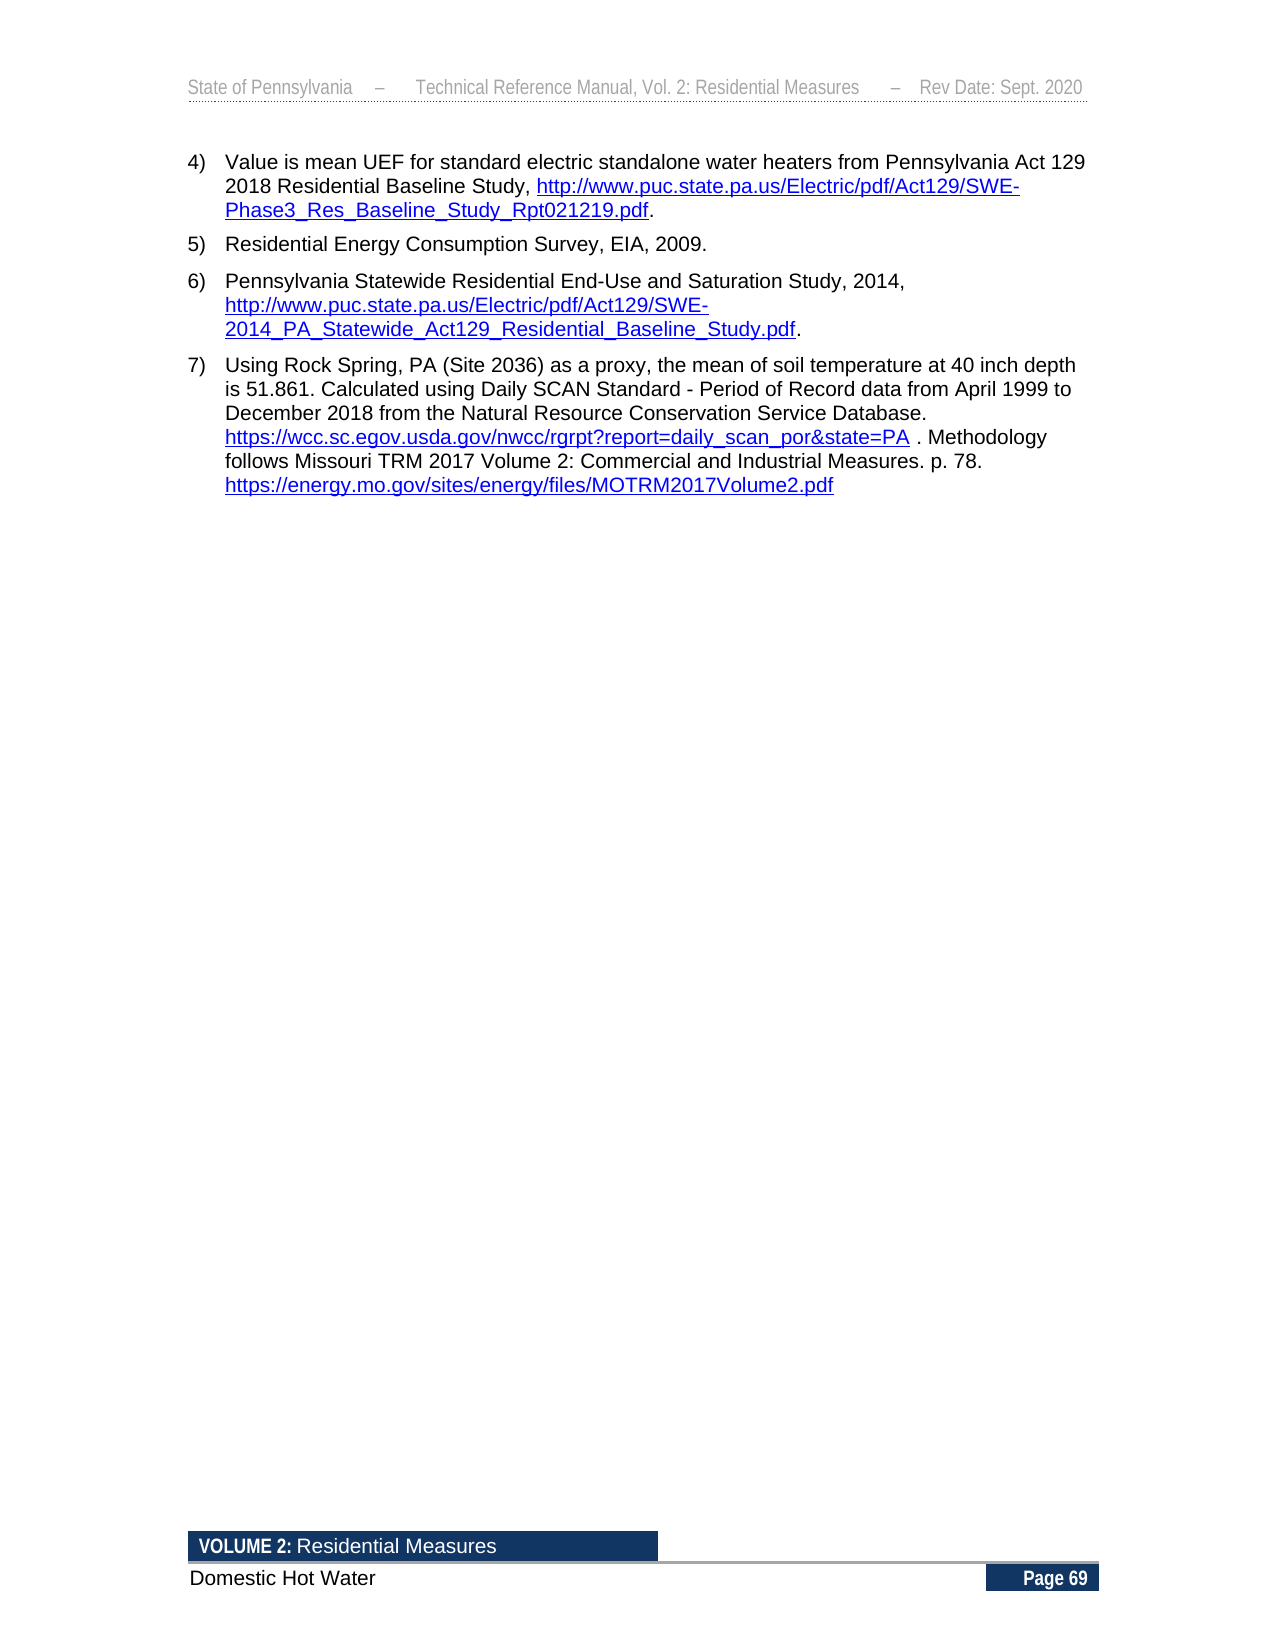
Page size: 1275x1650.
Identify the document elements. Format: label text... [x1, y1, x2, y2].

list Using Rock Spring, PA (Site 2036) as a proxy, the mean of soil temperature at 40 inch depth is 51.861. Calculated using Daily SCAN Standard - Period of Record data from April 1999 to December 2018 from the Natural Resource Conservation Service Database. https://wcc.sc.egov.usda.gov/nwcc/rgrpt?report=daily_scan_por&state=PA . Methodology follows Missouri TRM 2017 Volume 2: Commercial and Industrial Measures. p. 78. https://energy.mo.gov/sites/energy/files/MOTRM2017Volume2.pdf [187, 353, 1087, 497]
list Pennsylvania Statewide Residential End-Use and Saturation Study, 2014, http://www.puc.state.pa.us/Electric/pdf/Act129/SWE-2014_PA_Statewide_Act129_Residential_Baseline_Study.pdf. [187, 269, 1087, 341]
list Residential Energy Consumption Survey, EIA, 2009. [187, 232, 1087, 256]
list Value is mean UEF for standard electric standalone water heaters from Pennsylvania Act 129 2018 Residential Baseline Study, http://www.puc.state.pa.us/Electric/pdf/Act129/SWE-Phase3_Res_Baseline_Study_Rpt021219.pdf. [187, 150, 1087, 222]
